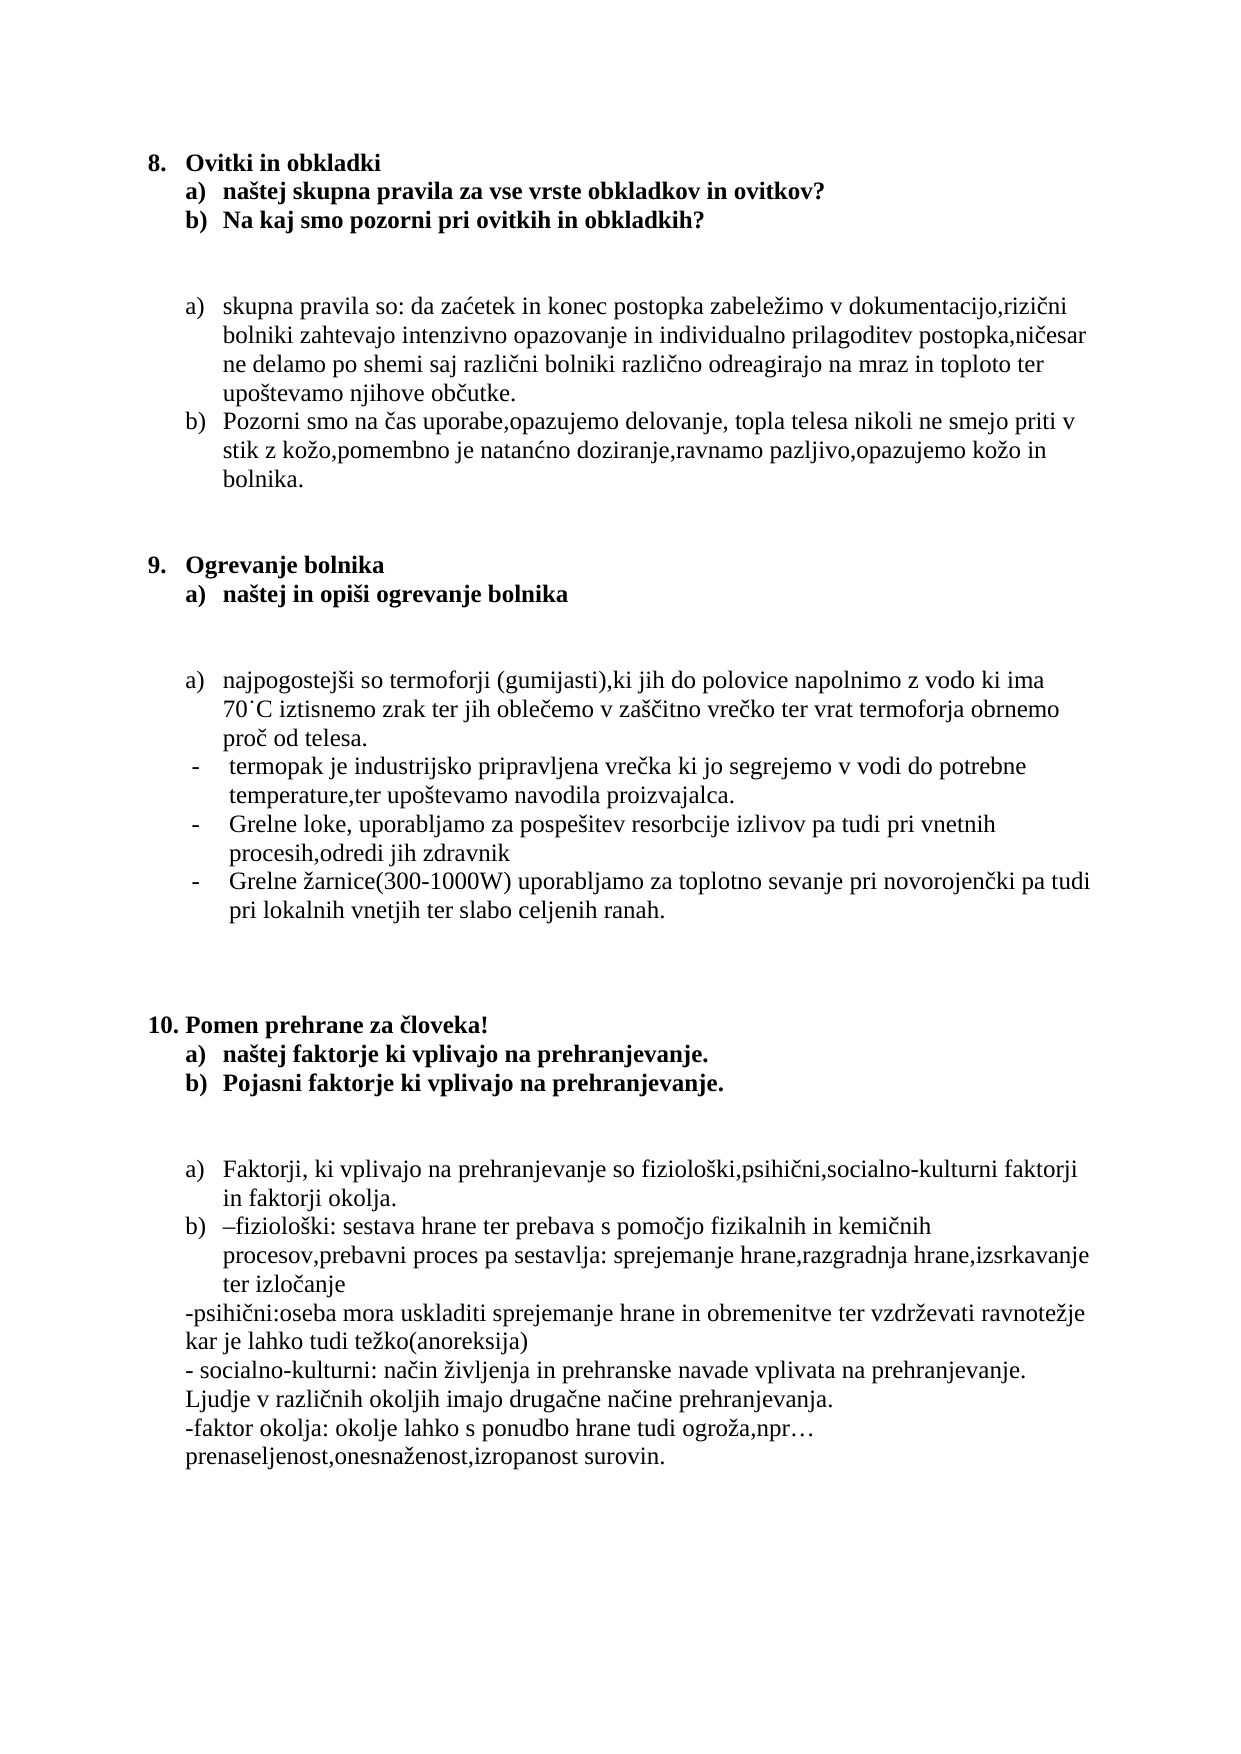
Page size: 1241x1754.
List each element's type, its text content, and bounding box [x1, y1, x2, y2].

list –fiziološki: sestava hrane ter prebava s pomočjo fizikalnih in kemičnih procesov,prebavni proces pa sestavlja: sprejemanje hrane,razgradnja hrane,izsrkavanje ter izločanje [185, 1211, 1093, 1298]
list najpogostejši so termoforji (gumijasti),ki jih do polovice napolnimo z vodo ki ima 70˙C iztisnemo zrak ter jih oblečemo v zaščitno vrečko ter vrat termoforja obrnemo proč od telesa. [185, 665, 1093, 751]
text -psihični:oseba mora uskladiti sprejemanje hrane in obremenitve ter vzdrževati ravnotežje kar je lahko tudi težko(anoreksija) [185, 1298, 1093, 1355]
list Pomen prehrane za človeka! [148, 1010, 1093, 1039]
list naštej skupna pravila za vse vrste obkladkov in ovitkov? [185, 176, 1093, 205]
list Pozorni smo na čas uporabe,opazujemo delovanje, topla telesa nikoli ne smejo priti v stik z kožo,pomembno je natanćno doziranje,ravnamo pazljivo,opazujemo kožo in bolnika. [185, 406, 1093, 493]
list Na kaj smo pozorni pri ovitkih in obkladkih? [185, 205, 1093, 234]
list skupna pravila so: da zaćetek in konec postopka zabeležimo v dokumentacijo,rizični bolniki zahtevajo intenzivno opazovanje in individualno prilagoditev postopka,ničesar ne delamo po shemi saj različni bolniki različno odreagirajo na mraz in toploto ter upoštevamo njihove občutke. [185, 291, 1093, 406]
list Ovitki in obkladki [148, 148, 1093, 176]
list naštej faktorje ki vplivajo na prehranjevanje. [185, 1039, 1093, 1068]
text - socialno-kulturni: način življenja in prehranske navade vplivata na prehranjevanje. Ljudje v različnih okoljih imajo drugačne načine prehranjevanja. [185, 1355, 1093, 1413]
list Pojasni faktorje ki vplivajo na prehranjevanje. [185, 1068, 1093, 1096]
list naštej in opiši ogrevanje bolnika [185, 579, 1093, 608]
list Grelne loke, uporabljamo za pospešitev resorbcije izlivov pa tudi pri vnetnih procesih,odredi jih zdravnik [191, 809, 1093, 866]
list Faktorji, ki vplivajo na prehranjevanje so fiziološki,psihični,socialno-kulturni faktorji in faktorji okolja. [185, 1154, 1093, 1211]
list termopak je industrijsko pripravljena vrečka ki jo segrejemo v vodi do potrebne temperature,ter upoštevamo navodila proizvajalca. [191, 751, 1093, 809]
list Grelne žarnice(300-1000W) uporabljamo za toplotno sevanje pri novorojenčki pa tudi pri lokalnih vnetjih ter slabo celjenih ranah. [191, 866, 1093, 924]
text -faktor okolja: okolje lahko s ponudbo hrane tudi ogroža,npr… prenaseljenost,onesnaženost,izropanost surovin. [185, 1413, 1093, 1470]
list Ogrevanje bolnika [148, 550, 1093, 579]
